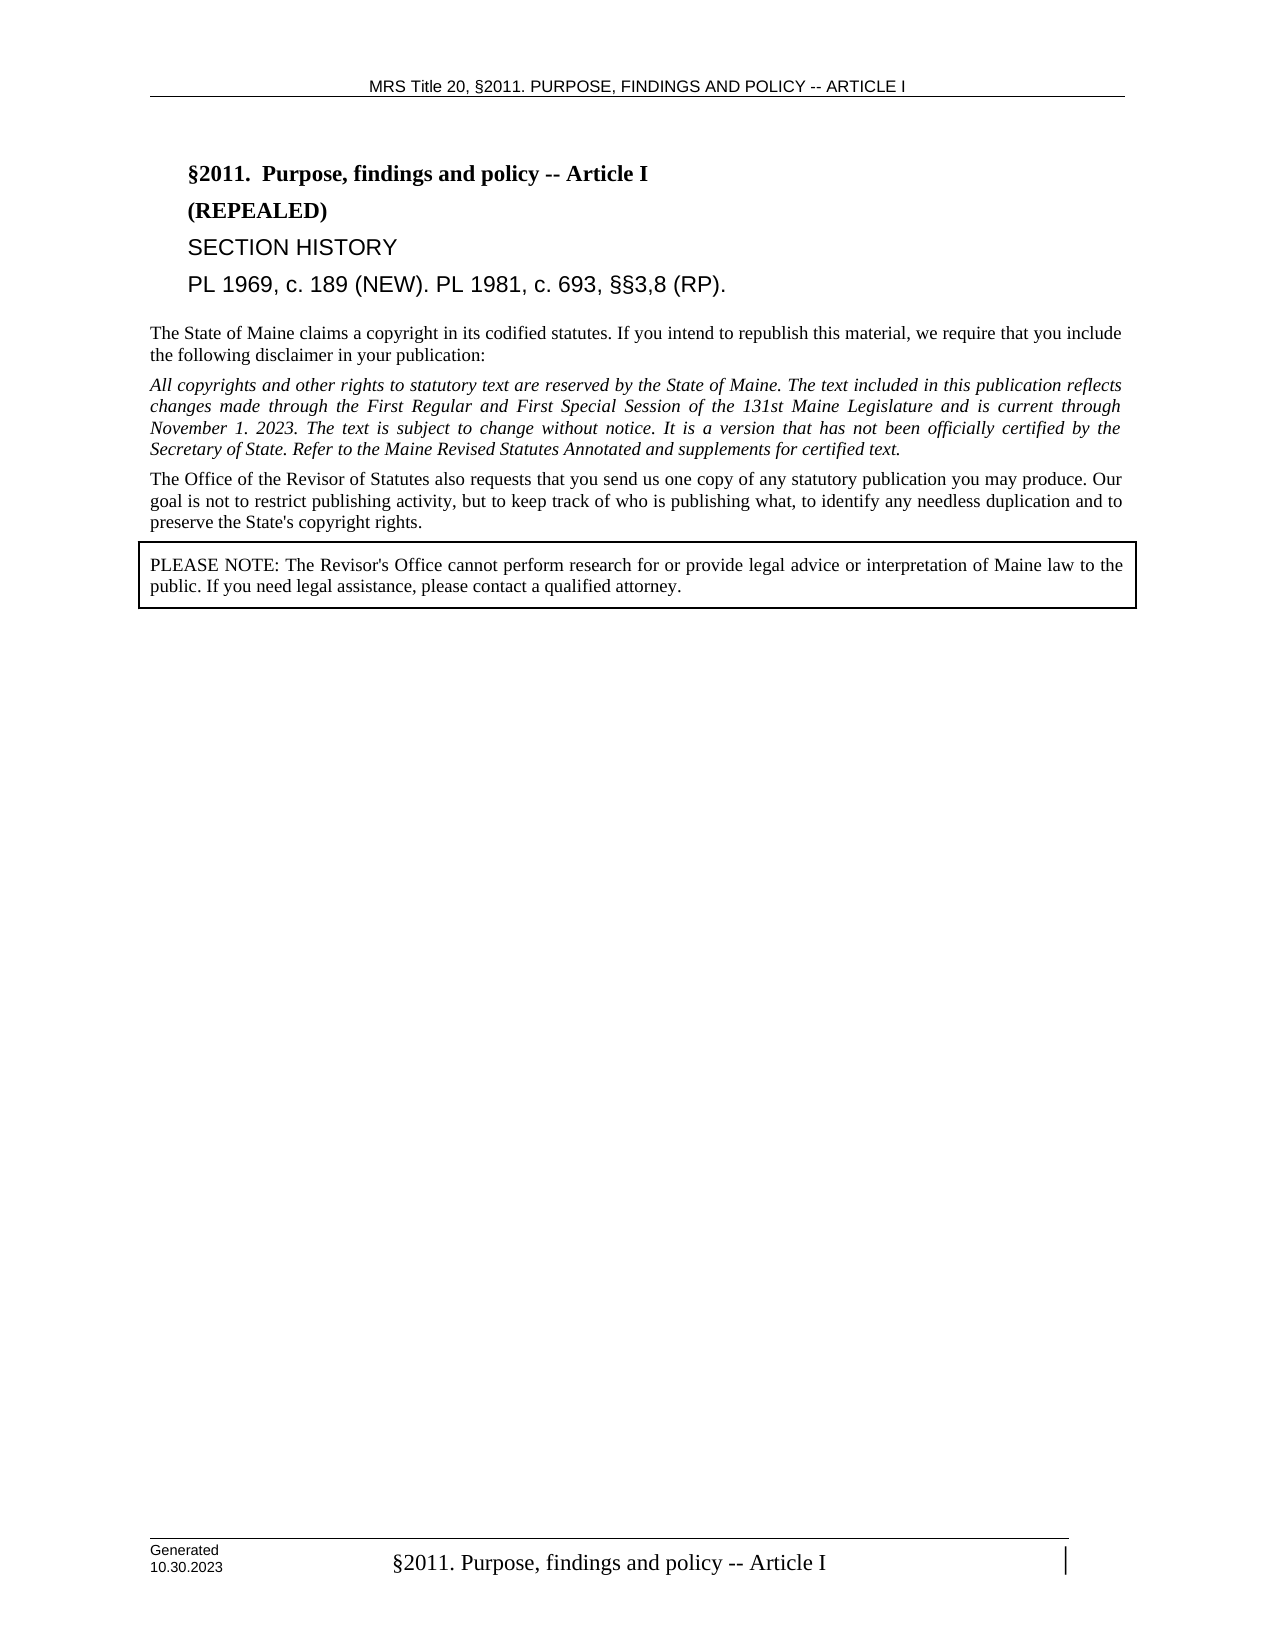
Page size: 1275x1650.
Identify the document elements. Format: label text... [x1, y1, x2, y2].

text PLEASE NOTE: The Revisor's Office cannot perform research for or provide legal advice or interpretation of Maine law to the public. If you need legal assistance, please contact a qualified attorney. [140, 543, 1135, 607]
text The Office of the Revisor of Statutes also requests that you send us one copy of any statutory publication you may produce. Our goal is not to restrict publishing activity, but to keep track of who is publishing what, to identify any needless duplication and to preserve the State's copyright rights. [150, 468, 1125, 533]
text PL 1969, c. 189 (NEW). PL 1981, c. 693, §§3,8 (RP). [187, 271, 1125, 297]
text All copyrights and other rights to statutory text are reserved by the State of Maine. The text included in this publication reflects changes made through the First Regular and First Special Session of the 131st Maine Legislature and is current through November 1. 2023 . The text is subject to change without notice. It is a version that has not been officially certified by the Secretary of State. Refer to the Maine Revised Statutes Annotated and supplements for certified text. [150, 373, 1125, 460]
text The State of Maine claims a copyright in its codified statutes. If you intend to republish this material, we require that you include the following disclaimer in your publication: [150, 322, 1125, 365]
text §2011. Purpose, findings and policy -- Article I [187, 160, 1125, 187]
text SECTION HISTORY [187, 234, 1125, 260]
text (REPEALED) [187, 197, 1125, 223]
